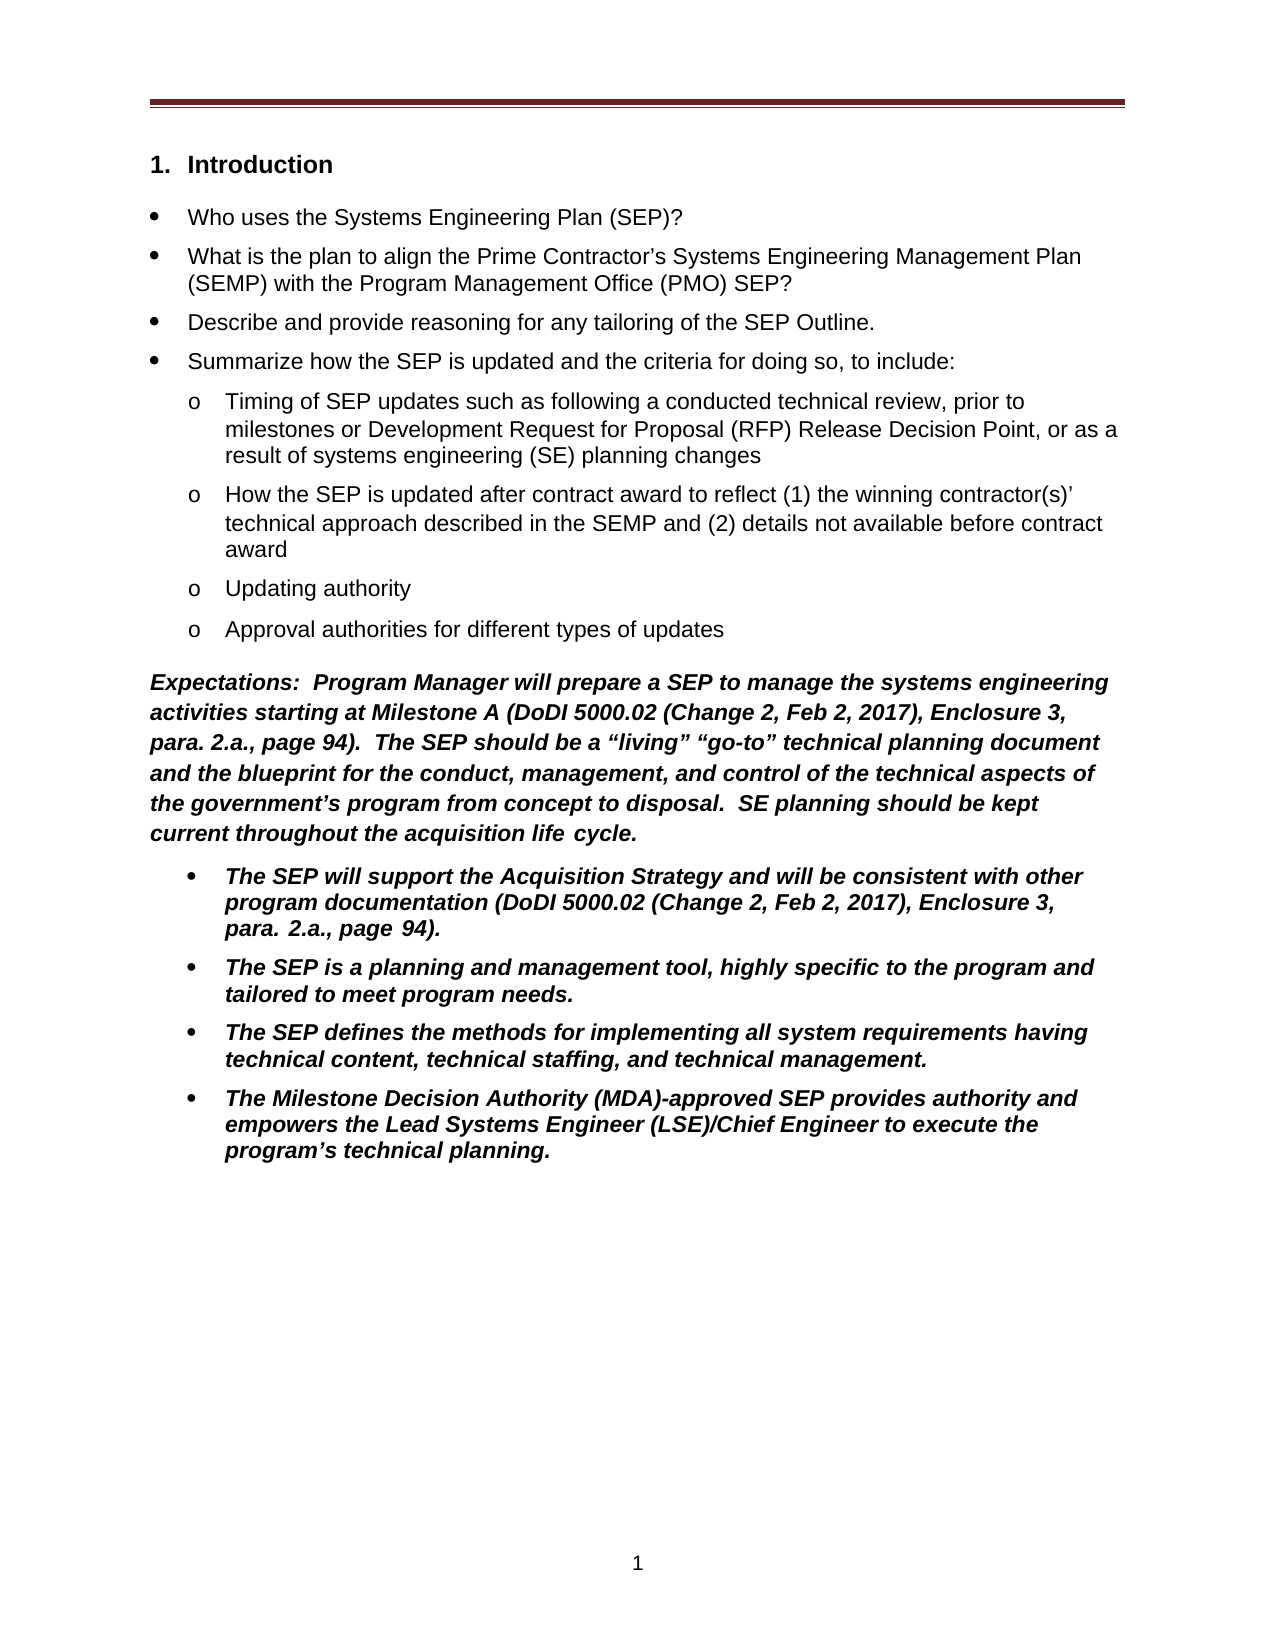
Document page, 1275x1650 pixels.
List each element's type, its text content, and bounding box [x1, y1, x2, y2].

list Describe and provide reasoning for any tailoring of the SEP Outline. [150, 309, 1125, 336]
list Summarize how the SEP is updated and the criteria for doing so, to include: [150, 348, 1125, 375]
list How the SEP is updated after contract award to reflect (1) the winning contractor(s)’ technical approach described in the SEMP and (2) details not available before contract award [187, 481, 1125, 562]
list What is the plan to align the Prime Contractor’s Systems Engineering Management Plan (SEMP) with the Program Management Office (PMO) SEP? [150, 243, 1125, 296]
subtitle Expectations: Program Manager will prepare a SEP to manage the systems engineering activities starting at Milestone A (DoDI 5000.02 (Change 2, Feb 2, 2017), Enclosure 3, para. 2.a., page 94). The SEP should be a “living” “go-to” technical planning document and the blueprint for the conduct, management, and control of the technical aspects of the government’s program from concept to disposal. SE planning should be kept current throughout the acquisition life cycle. [150, 669, 1125, 846]
list Who uses the Systems Engineering Plan (SEP)? [150, 204, 1125, 231]
list Updating authority [187, 575, 1125, 603]
list The SEP will support the Acquisition Strategy and will be consistent with other program documentation (DoDI 5000.02 (Change 2, Feb 2, 2017), Enclosure 3, para. 2.a., page 94). [187, 863, 1125, 942]
list Approval authorities for different types of updates [187, 616, 1125, 644]
list The SEP is a planning and management tool, highly specific to the program and tailored to meet program needs. [187, 954, 1125, 1007]
list The Milestone Decision Authority (MDA)-approved SEP provides authority and empowers the Lead Systems Engineer (LSE)/Chief Engineer to execute the program’s technical planning. [187, 1084, 1125, 1164]
list Timing of SEP updates such as following a conducted technical review, prior to milestones or Development Request for Proposal (RFP) Release Decision Point, or as a result of systems engineering (SE) planning changes [187, 388, 1125, 469]
list The SEP defines the methods for implementing all system requirements having technical content, technical staffing, and technical management. [187, 1019, 1125, 1072]
subtitle Introduction [150, 150, 1125, 179]
